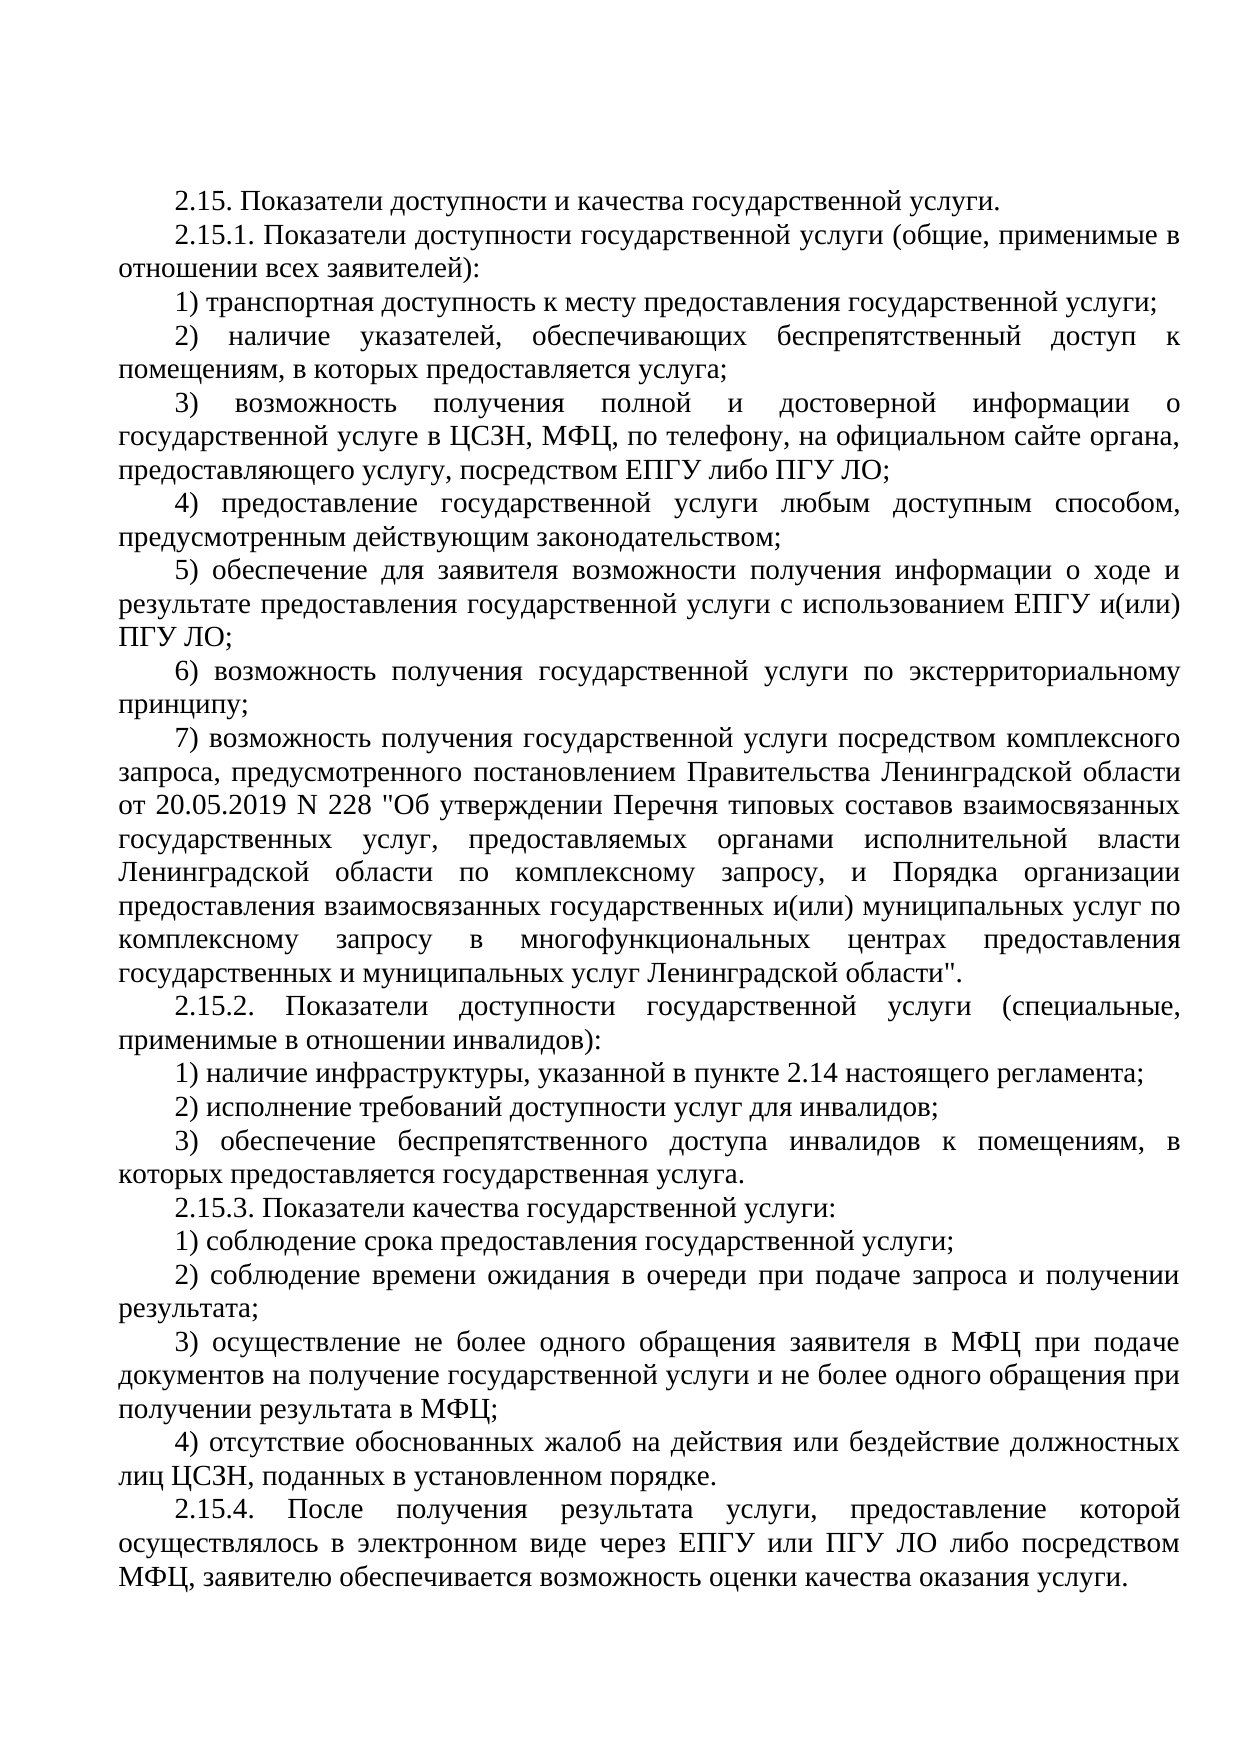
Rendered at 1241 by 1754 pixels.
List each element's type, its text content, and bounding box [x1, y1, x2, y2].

text 4) отсутствие обоснованных жалоб на действия или бездействие должностных лиц ЦСЗН, поданных в установленном порядке. [118, 1424, 1181, 1492]
text 1) соблюдение срока предоставления государственной услуги; [118, 1223, 1181, 1257]
text 4) предоставление государственной услуги любым доступным способом, предусмотренным действующим законодательством; [118, 485, 1181, 552]
text 1) наличие инфраструктуры, указанной в пункте 2.14 настоящего регламента; [118, 1056, 1181, 1089]
text 2.15.2. Показатели доступности государственной услуги (специальные, применимые в отношении инвалидов): [118, 988, 1181, 1056]
text 3) обеспечение беспрепятственного доступа инвалидов к помещениям, в которых предоставляется государственная услуга. [118, 1123, 1181, 1190]
text 2.15. Показатели доступности и качества государственной услуги. [118, 183, 1181, 217]
text 2) исполнение требований доступности услуг для инвалидов; [118, 1089, 1181, 1123]
text 5) обеспечение для заявителя возможности получения информации о ходе и результате предоставления государственной услуги с использованием ЕПГУ и(или) ПГУ ЛО; [118, 552, 1181, 653]
text 6) возможность получения государственной услуги по экстерриториальному принципу; [118, 653, 1181, 720]
text 1) транспортная доступность к месту предоставления государственной услуги; [118, 284, 1181, 318]
text 2) наличие указателей, обеспечивающих беспрепятственный доступ к помещениям, в которых предоставляется услуга; [118, 318, 1181, 385]
text 3) осуществление не более одного обращения заявителя в МФЦ при подаче документов на получение государственной услуги и не более одного обращения при получении результата в МФЦ; [118, 1324, 1181, 1424]
text 2.15.1. Показатели доступности государственной услуги (общие, применимые в отношении всех заявителей): [118, 217, 1181, 284]
text 7) возможность получения государственной услуги посредством комплексного запроса, предусмотренного постановлением Правительства Ленинградской области от 20.05.2019 N 228 "Об утверждении Перечня типовых составов взаимосвязанных государственных услуг, предоставляемых органами исполнительной власти Ленинградской области по комплексному запросу, и Порядка организации предоставления взаимосвязанных государственных и(или) муниципальных услуг по комплексному запросу в многофункциональных центрах предоставления государственных и муниципальных услуг Ленинградской области". [118, 720, 1181, 988]
text 2) соблюдение времени ожидания в очереди при подаче запроса и получении результата; [118, 1257, 1181, 1324]
text 2.15.4. После получения результата услуги, предоставление которой осуществлялось в электронном виде через ЕПГУ или ПГУ ЛО либо посредством МФЦ, заявителю обеспечивается возможность оценки качества оказания услуги. [118, 1492, 1181, 1592]
text 2.15.3. Показатели качества государственной услуги: [118, 1190, 1181, 1223]
text 3) возможность получения полной и достоверной информации о государственной услуге в ЦСЗН, МФЦ, по телефону, на официальном сайте органа, предоставляющего услугу, посредством ЕПГУ либо ПГУ ЛО; [118, 385, 1181, 485]
